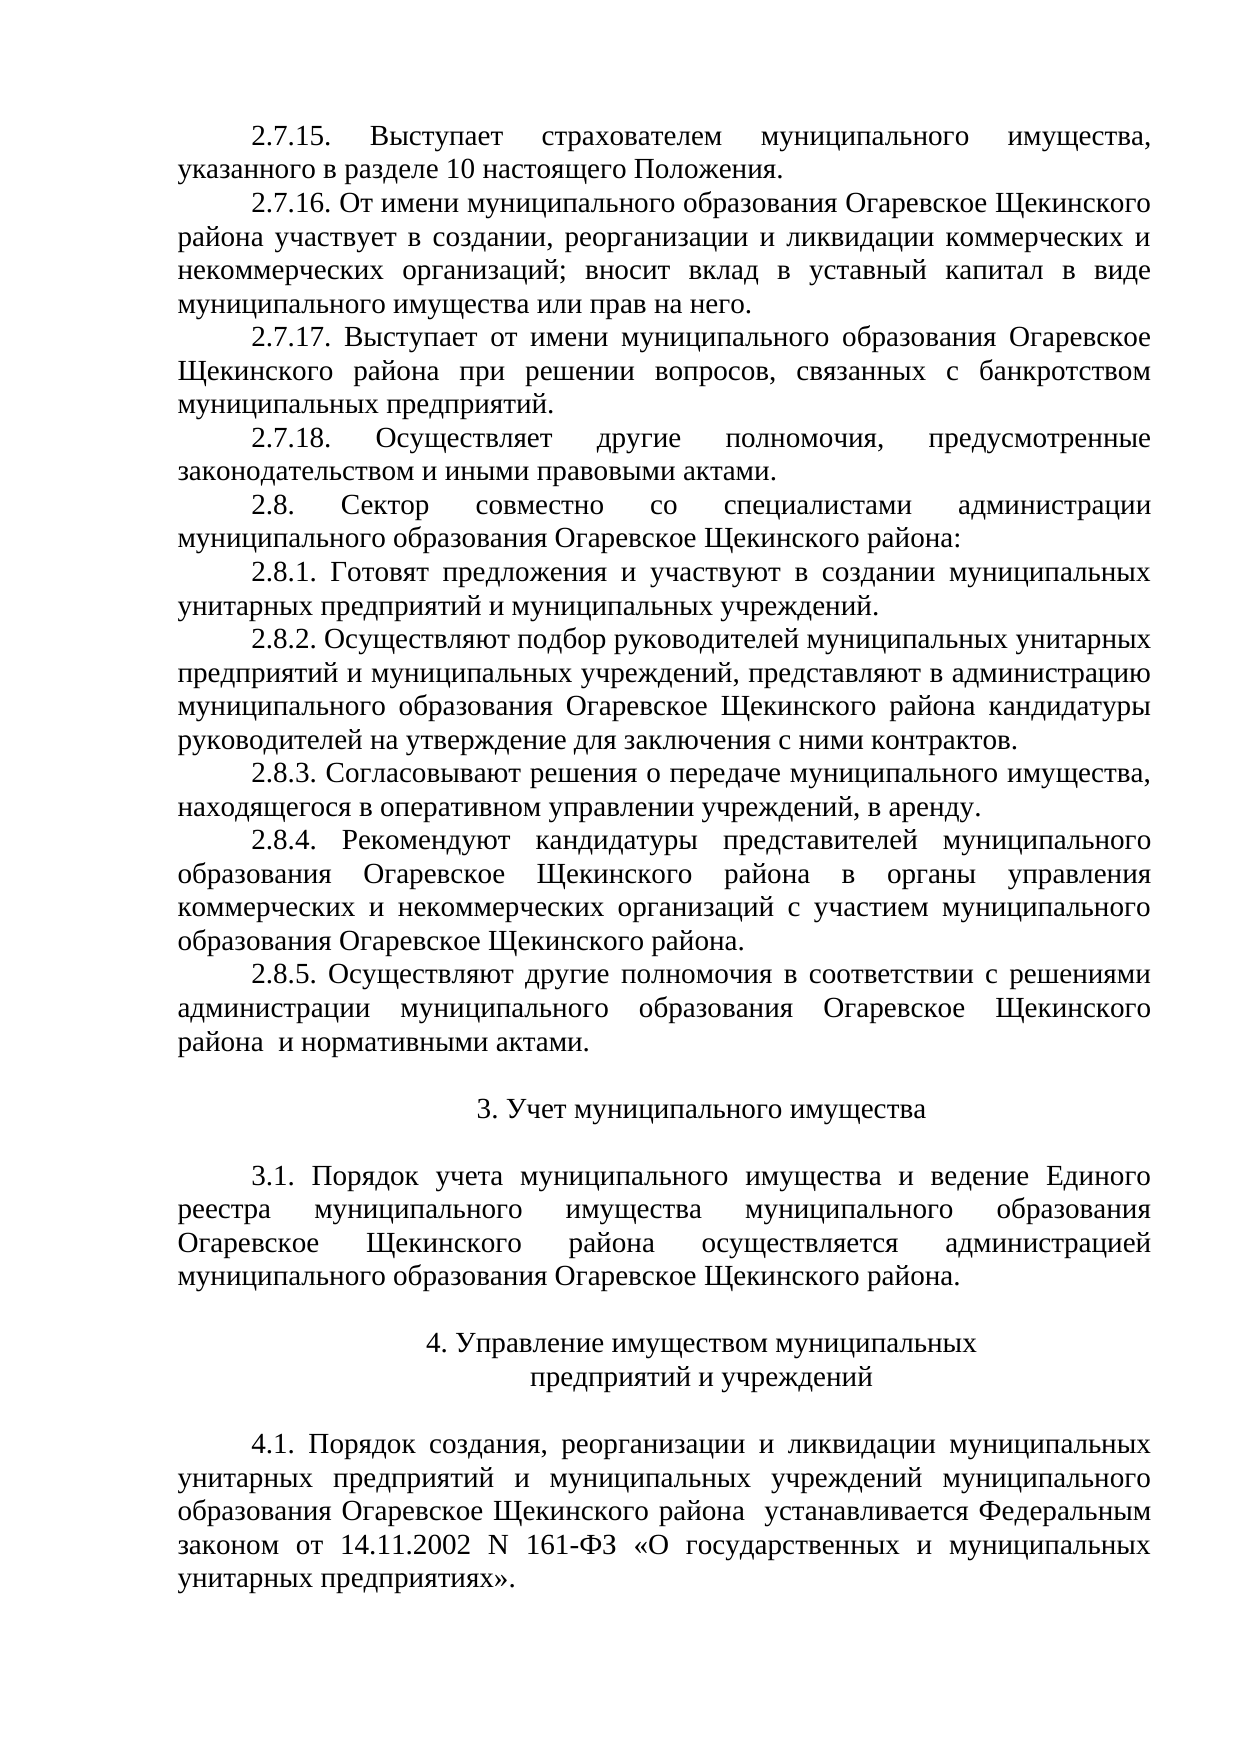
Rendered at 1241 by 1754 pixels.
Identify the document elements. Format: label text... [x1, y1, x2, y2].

text предприятий и учреждений [177, 1359, 1152, 1393]
text 2.8.4. Рекомендуют кандидатуры представителей муниципального образования Огаревское Щекинского района в органы управления коммерческих и некоммерческих организаций с участием муниципального образования Огаревское Щекинского района. [177, 822, 1152, 957]
text 2.7.18. Осуществляет другие полномочия, предусмотренные законодательством и иными правовыми актами. [177, 420, 1152, 487]
text 2.8. Сектор совместно со специалистами администрации муниципального образования Огаревское Щекинского района: [177, 487, 1152, 554]
text 2.8.2. Осуществляют подбор руководителей муниципальных унитарных предприятий и муниципальных учреждений, представляют в администрацию муниципального образования Огаревское Щекинского района кандидатуры руководителей на утверждение для заключения с ними контрактов. [177, 621, 1152, 755]
text 2.8.1. Готовят предложения и участвуют в создании муниципальных унитарных предприятий и муниципальных учреждений. [177, 554, 1152, 621]
text 2.7.16. От имени муниципального образования Огаревское Щекинского района участвует в создании, реорганизации и ликвидации коммерческих и некоммерческих организаций; вносит вклад в уставный капитал в виде муниципального имущества или прав на него. [177, 185, 1152, 319]
text 2.7.15. Выступает страхователем муниципального имущества, указанного в разделе 10 настоящего Положения. [177, 118, 1152, 185]
text 2.8.3. Согласовывают решения о передаче муниципального имущества, находящегося в оперативном управлении учреждений, в аренду. [177, 755, 1152, 822]
text 3.1. Порядок учета муниципального имущества и ведение Единого реестра муниципального имущества муниципального образования Огаревское Щекинского района осуществляется администрацией муниципального образования Огаревское Щекинского района. [177, 1158, 1152, 1292]
text 2.8.5. Осуществляют другие полномочия в соответствии с решениями администрации муниципального образования Огаревское Щекинского района и нормативными актами. [177, 957, 1152, 1057]
text 2.7.17. Выступает от имени муниципального образования Огаревское Щекинского района при решении вопросов, связанных с банкротством муниципальных предприятий. [177, 319, 1152, 420]
text 4.1. Порядок создания, реорганизации и ликвидации муниципальных унитарных предприятий и муниципальных учреждений муниципального образования Огаревское Щекинского района устанавливается Федеральным законом от 14.11.2002 N 161-ФЗ «О государственных и муниципальных унитарных предприятиях». [177, 1426, 1152, 1594]
text 3. Учет муниципального имущества [177, 1091, 1152, 1124]
text 4. Управление имуществом муниципальных [177, 1326, 1152, 1359]
